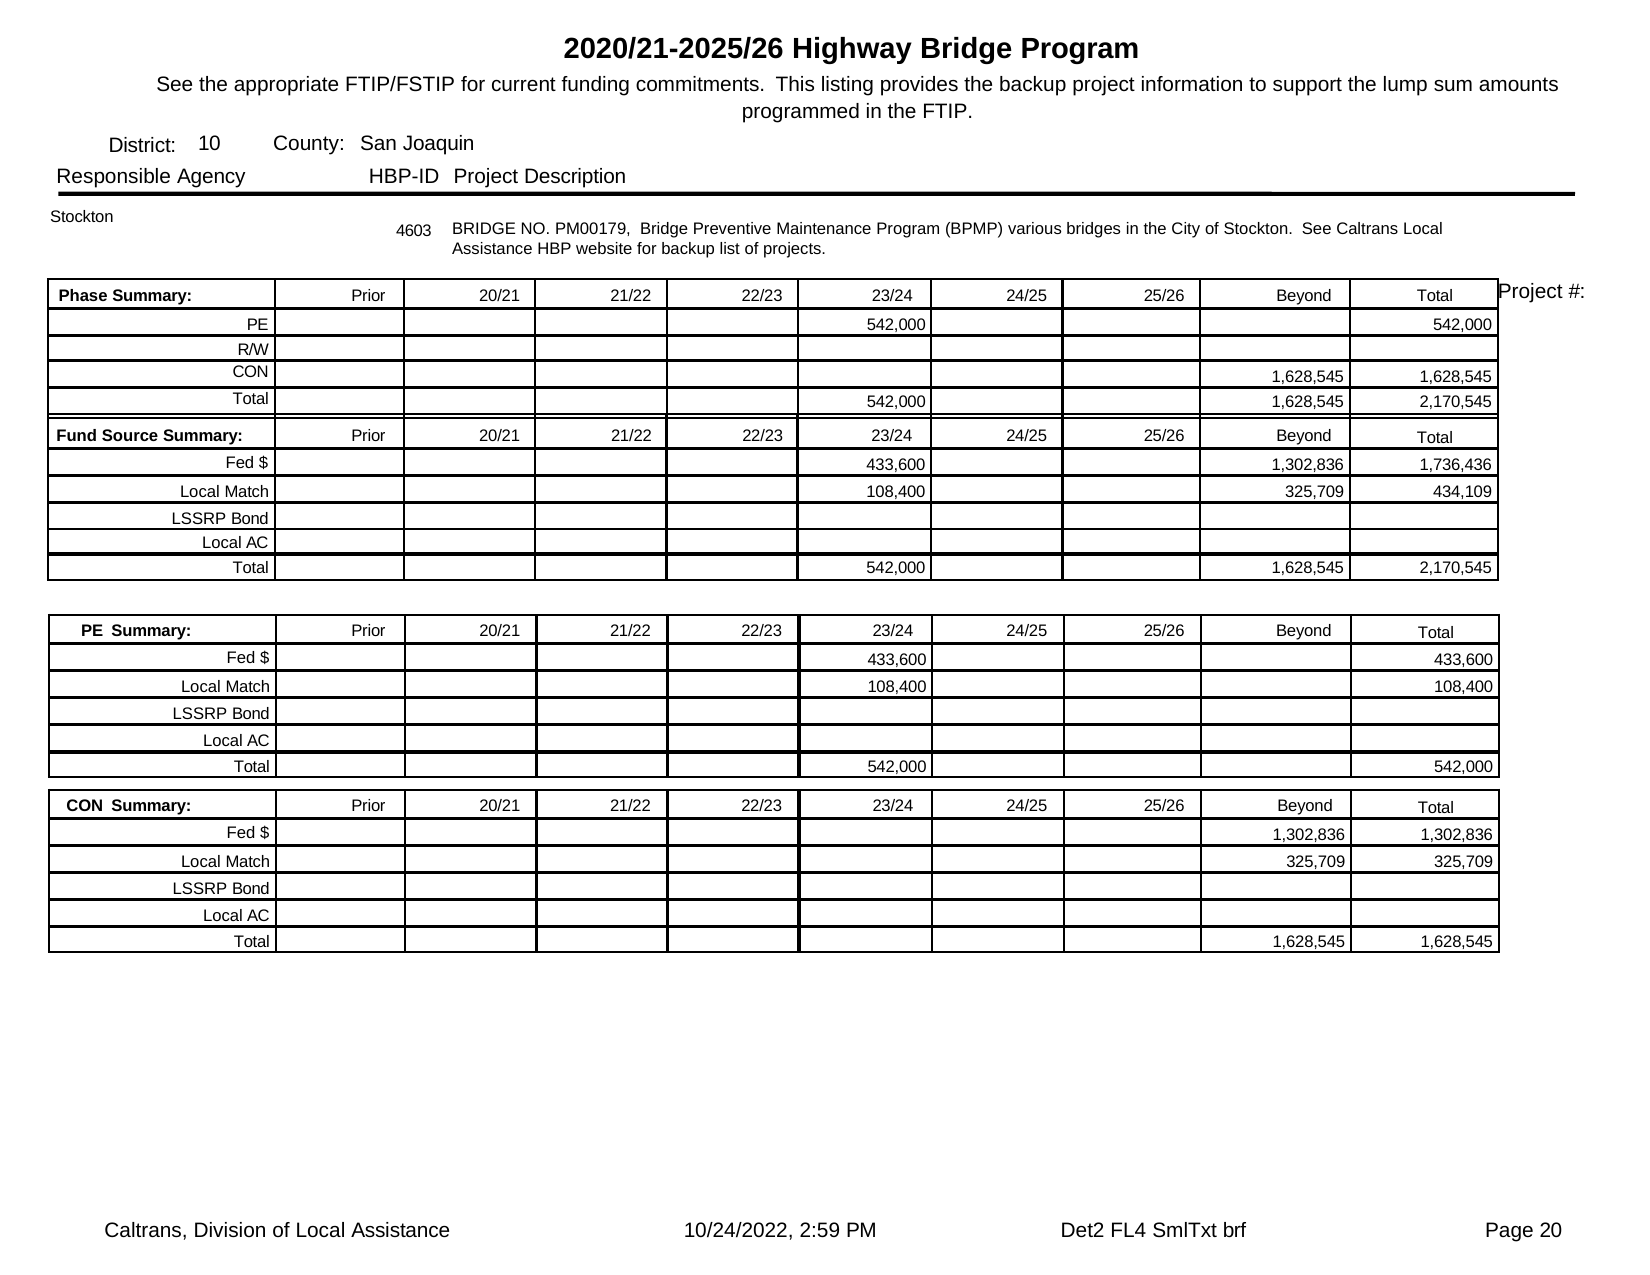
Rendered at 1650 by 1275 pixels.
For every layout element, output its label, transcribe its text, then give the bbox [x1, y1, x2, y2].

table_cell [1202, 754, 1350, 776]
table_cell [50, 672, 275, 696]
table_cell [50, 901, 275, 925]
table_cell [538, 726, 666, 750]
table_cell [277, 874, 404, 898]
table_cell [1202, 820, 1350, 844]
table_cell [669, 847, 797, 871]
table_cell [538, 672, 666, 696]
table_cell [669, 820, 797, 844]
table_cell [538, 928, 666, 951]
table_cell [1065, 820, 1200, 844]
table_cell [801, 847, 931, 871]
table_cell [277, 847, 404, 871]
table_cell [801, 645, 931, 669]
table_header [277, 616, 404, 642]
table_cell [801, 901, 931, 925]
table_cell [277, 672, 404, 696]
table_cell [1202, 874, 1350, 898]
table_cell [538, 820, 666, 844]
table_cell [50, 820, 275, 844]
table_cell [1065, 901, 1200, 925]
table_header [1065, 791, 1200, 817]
subtitle Project #: [1499, 279, 1629, 303]
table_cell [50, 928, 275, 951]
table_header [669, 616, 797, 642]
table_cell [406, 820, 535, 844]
text Stockton [50, 207, 119, 226]
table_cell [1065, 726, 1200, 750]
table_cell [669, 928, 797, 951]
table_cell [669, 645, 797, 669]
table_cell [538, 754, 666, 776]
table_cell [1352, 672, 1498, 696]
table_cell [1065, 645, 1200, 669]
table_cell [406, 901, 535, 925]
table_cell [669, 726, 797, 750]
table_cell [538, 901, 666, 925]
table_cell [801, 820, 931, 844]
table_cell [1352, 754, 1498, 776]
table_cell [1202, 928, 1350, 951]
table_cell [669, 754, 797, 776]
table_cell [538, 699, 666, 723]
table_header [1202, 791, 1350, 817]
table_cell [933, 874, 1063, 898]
text 4603 [396, 221, 433, 240]
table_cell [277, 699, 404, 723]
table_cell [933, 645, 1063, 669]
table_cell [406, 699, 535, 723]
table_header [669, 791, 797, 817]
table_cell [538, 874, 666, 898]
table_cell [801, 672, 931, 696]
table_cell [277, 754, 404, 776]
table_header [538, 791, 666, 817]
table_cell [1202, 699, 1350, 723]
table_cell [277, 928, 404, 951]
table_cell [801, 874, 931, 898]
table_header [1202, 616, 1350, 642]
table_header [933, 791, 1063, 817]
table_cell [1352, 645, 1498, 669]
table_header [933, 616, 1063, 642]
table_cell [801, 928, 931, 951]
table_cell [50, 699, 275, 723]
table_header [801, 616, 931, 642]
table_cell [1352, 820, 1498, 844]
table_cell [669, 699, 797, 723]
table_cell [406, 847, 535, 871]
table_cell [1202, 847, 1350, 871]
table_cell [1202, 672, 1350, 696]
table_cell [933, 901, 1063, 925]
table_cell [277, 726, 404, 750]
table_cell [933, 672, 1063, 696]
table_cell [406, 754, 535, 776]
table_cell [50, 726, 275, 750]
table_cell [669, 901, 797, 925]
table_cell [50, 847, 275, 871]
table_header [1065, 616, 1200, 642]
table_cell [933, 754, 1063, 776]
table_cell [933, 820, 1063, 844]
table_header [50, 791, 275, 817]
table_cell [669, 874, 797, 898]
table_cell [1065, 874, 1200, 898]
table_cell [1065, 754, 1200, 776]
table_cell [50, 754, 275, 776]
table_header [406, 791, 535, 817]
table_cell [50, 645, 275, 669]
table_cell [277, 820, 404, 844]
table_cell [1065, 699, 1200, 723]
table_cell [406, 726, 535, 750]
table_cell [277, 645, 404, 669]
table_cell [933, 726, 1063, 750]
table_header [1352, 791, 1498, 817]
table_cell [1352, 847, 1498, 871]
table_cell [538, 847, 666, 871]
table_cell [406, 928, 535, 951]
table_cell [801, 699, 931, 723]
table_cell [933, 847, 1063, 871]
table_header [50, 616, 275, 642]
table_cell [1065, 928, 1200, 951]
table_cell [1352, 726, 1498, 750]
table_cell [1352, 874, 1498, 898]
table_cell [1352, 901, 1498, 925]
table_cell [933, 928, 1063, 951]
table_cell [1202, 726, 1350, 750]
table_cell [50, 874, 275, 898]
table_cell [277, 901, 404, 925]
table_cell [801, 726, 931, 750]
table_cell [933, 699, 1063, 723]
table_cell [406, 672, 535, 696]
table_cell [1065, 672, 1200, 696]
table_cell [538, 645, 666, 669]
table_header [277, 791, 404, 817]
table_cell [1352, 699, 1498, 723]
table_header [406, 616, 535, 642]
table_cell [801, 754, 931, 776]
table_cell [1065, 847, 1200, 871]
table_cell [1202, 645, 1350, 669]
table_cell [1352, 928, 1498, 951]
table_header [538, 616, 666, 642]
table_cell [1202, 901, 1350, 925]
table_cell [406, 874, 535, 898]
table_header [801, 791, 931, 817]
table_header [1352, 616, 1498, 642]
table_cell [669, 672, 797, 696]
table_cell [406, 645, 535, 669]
text BRIDGE NO. PM00179, Bridge Preventive Maintenance Program (BPMP) various bridges in the City of Stockton. See Caltrans Local Assistance HBP website for backup list of projects. [452, 219, 1445, 258]
